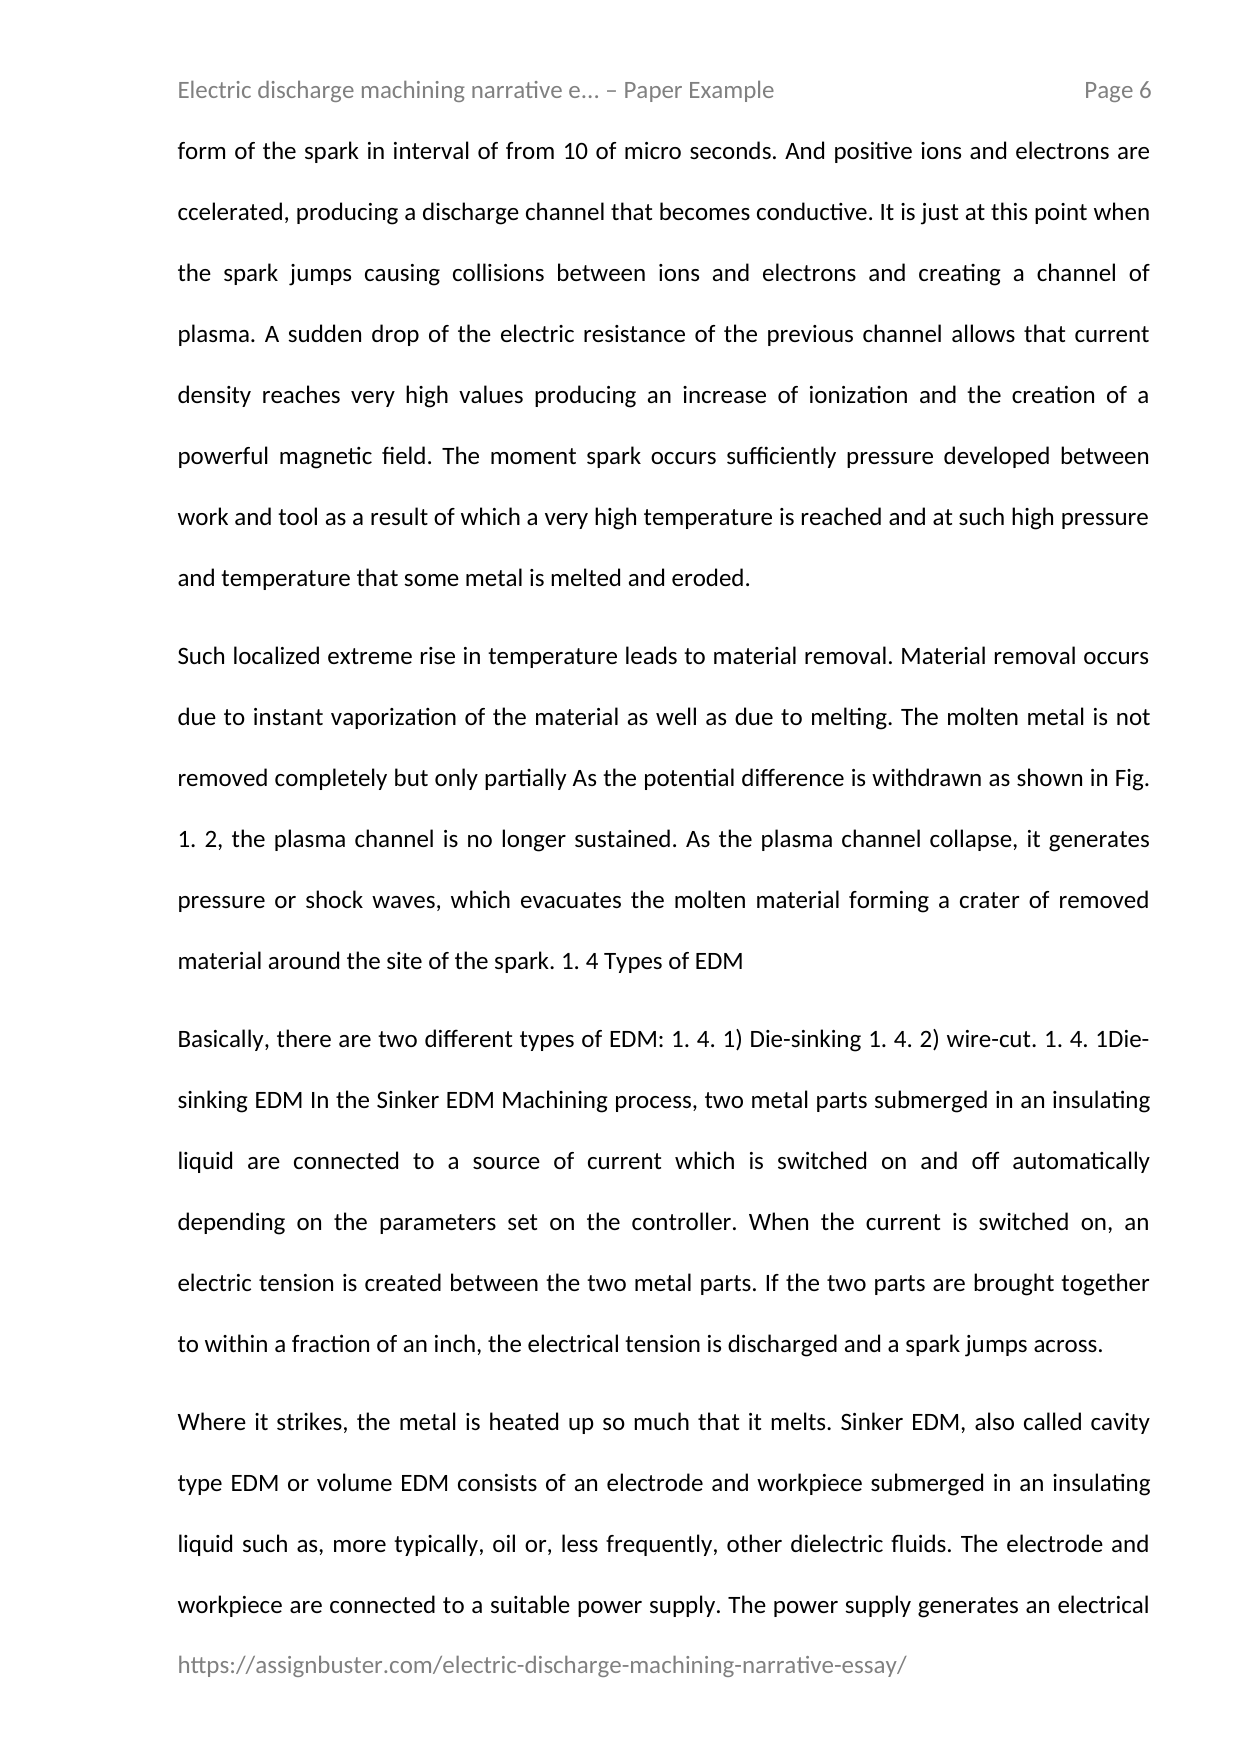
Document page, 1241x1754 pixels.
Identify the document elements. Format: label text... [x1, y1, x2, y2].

text Basically, there are two different types of EDM: 1. 4. 1) Die-sinking 1. 4. 2) wire-cut. 1. 4. 1Die-sinking EDM In the Sinker EDM Machining process, two metal parts submerged in an insulating liquid are connected to a source of current which is switched on and off automatically depending on the parameters set on the controller. When the current is switched on, an electric tension is created between the two metal parts. If the two parts are brought together to within a fraction of an inch, the electrical tension is discharged and a spark jumps across. [177, 1023, 1152, 1358]
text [177, 135, 1152, 593]
text Such localized extreme rise in temperature leads to material removal. Material removal occurs due to instant vaporization of the material as well as due to melting. The molten metal is not removed completely but only partially As the potential difference is withdrawn as shown in Fig. 1. 2, the plasma channel is no longer sustained. As the plasma channel collapse, it generates pressure or shock waves, which evacuates the molten material forming a crater of removed material around the site of the spark. 1. 4 Types of EDM [177, 640, 1152, 976]
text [177, 1406, 1152, 1619]
